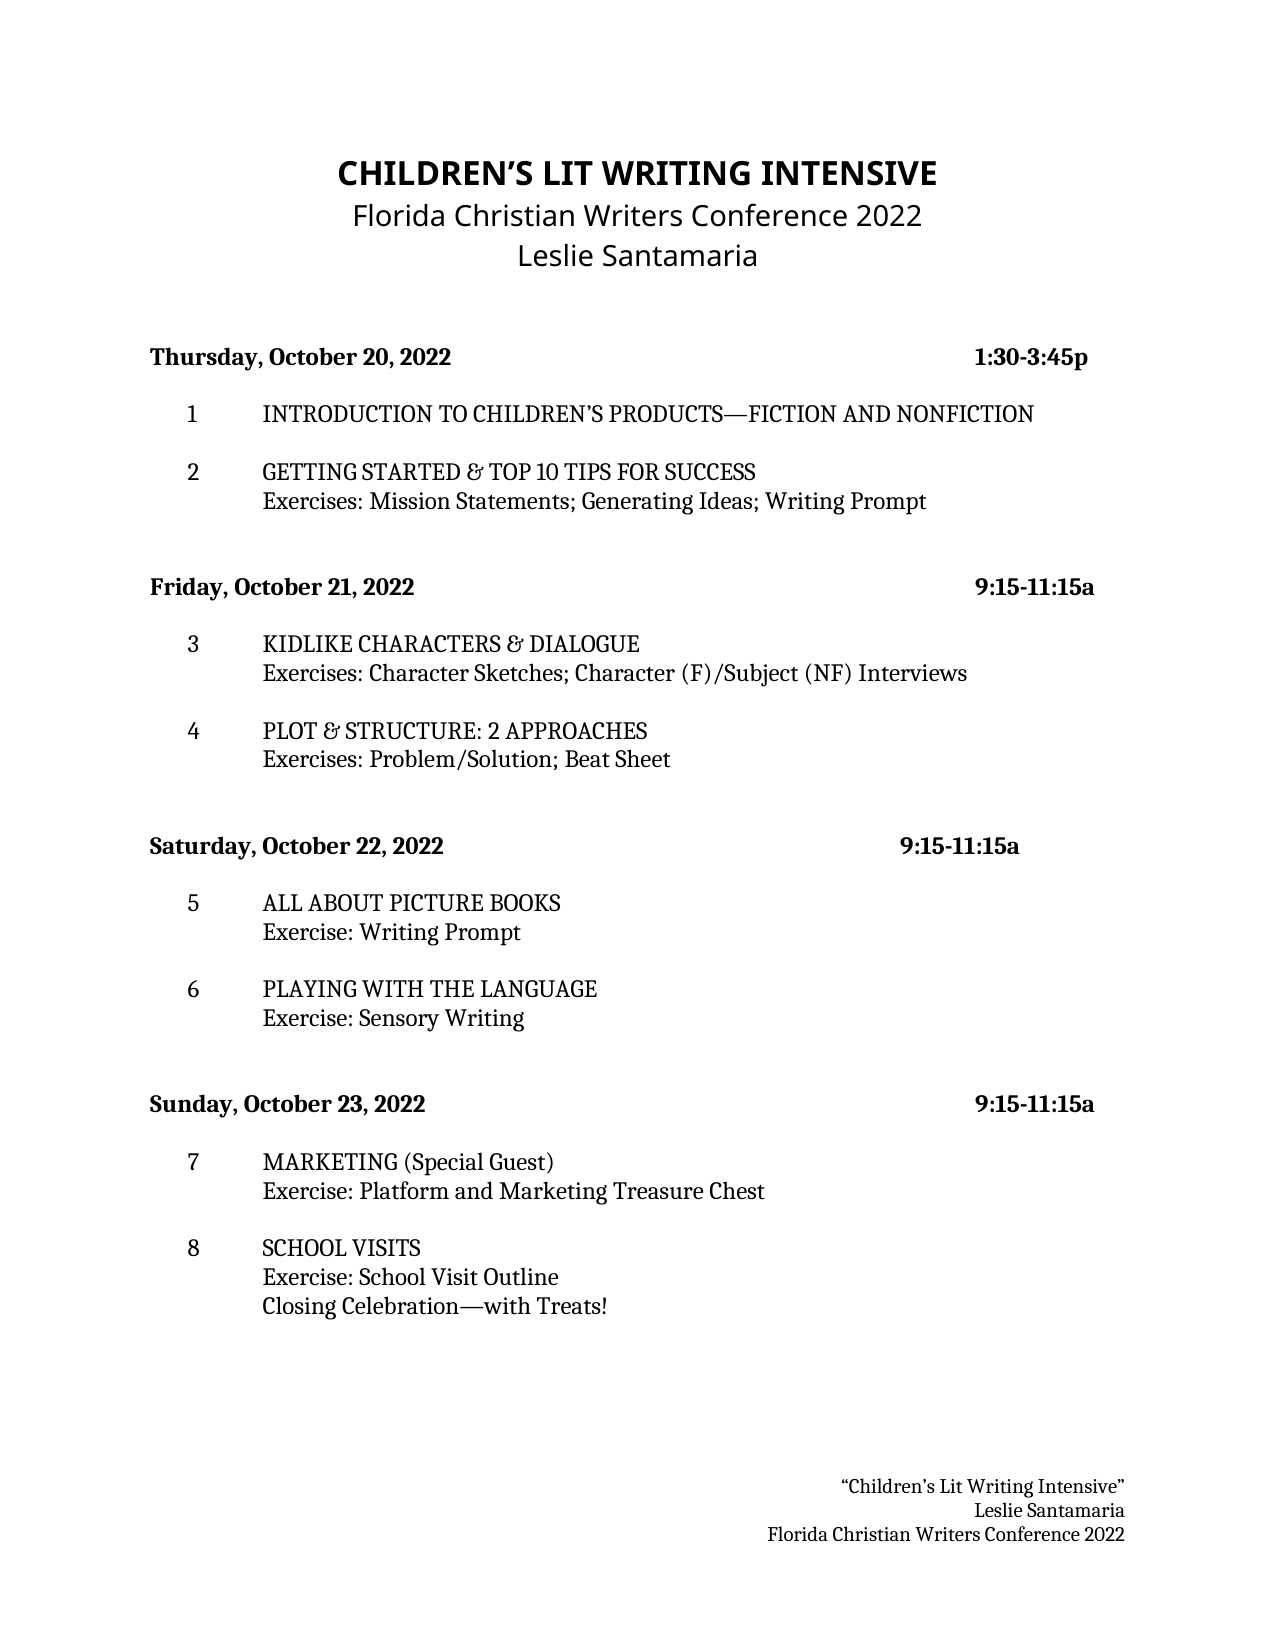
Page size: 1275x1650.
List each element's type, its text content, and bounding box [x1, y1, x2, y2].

list PLAYING WITH THE LANGUAGE [187, 975, 1125, 1004]
list Exercise: Writing Prompt [262, 918, 1125, 947]
list Exercise: Sensory Writing [262, 1004, 1125, 1033]
text Thursday, October 20, 2022 1:30-3:45p [150, 343, 1125, 372]
text Sunday, October 23, 2022 9:15-11:15a [150, 1090, 1125, 1119]
list Exercises: Character Sketches; Character (F)/Subject (NF) Interviews [262, 659, 1125, 688]
list GETTING STARTED & TOP 10 TIPS FOR SUCCESS [187, 458, 1125, 487]
list MARKETING (Special Guest) [187, 1148, 1125, 1177]
text Saturday, October 22, 2022 9:15-11:15a [150, 832, 1125, 860]
list SCHOOL VISITS [187, 1234, 1125, 1263]
text CHILDREN’S LIT WRITING INTENSIVE [120, 150, 1155, 195]
list PLOT & STRUCTURE: 2 APPROACHES [187, 717, 1125, 745]
list INTRODUCTION TO CHILDREN’S PRODUCTS—FICTION AND NONFICTION [187, 400, 1125, 429]
text Friday, October 21, 2022 9:15-11:15a [150, 573, 1125, 602]
list ALL ABOUT PICTURE BOOKS [187, 889, 1125, 918]
list Exercises: Problem/Solution; Beat Sheet [262, 745, 1125, 774]
list Exercise: Platform and Marketing Treasure Chest [262, 1177, 1125, 1205]
list Closing Celebration—with Treats! [262, 1292, 1125, 1320]
text Florida Christian Writers Conference 2022 [150, 195, 1125, 235]
list Exercise: School Visit Outline [262, 1263, 1125, 1292]
text Leslie Santamaria [150, 235, 1125, 275]
list Exercises: Mission Statements; Generating Ideas; Writing Prompt [262, 487, 1125, 515]
list KIDLIKE CHARACTERS & DIALOGUE [187, 630, 1125, 659]
